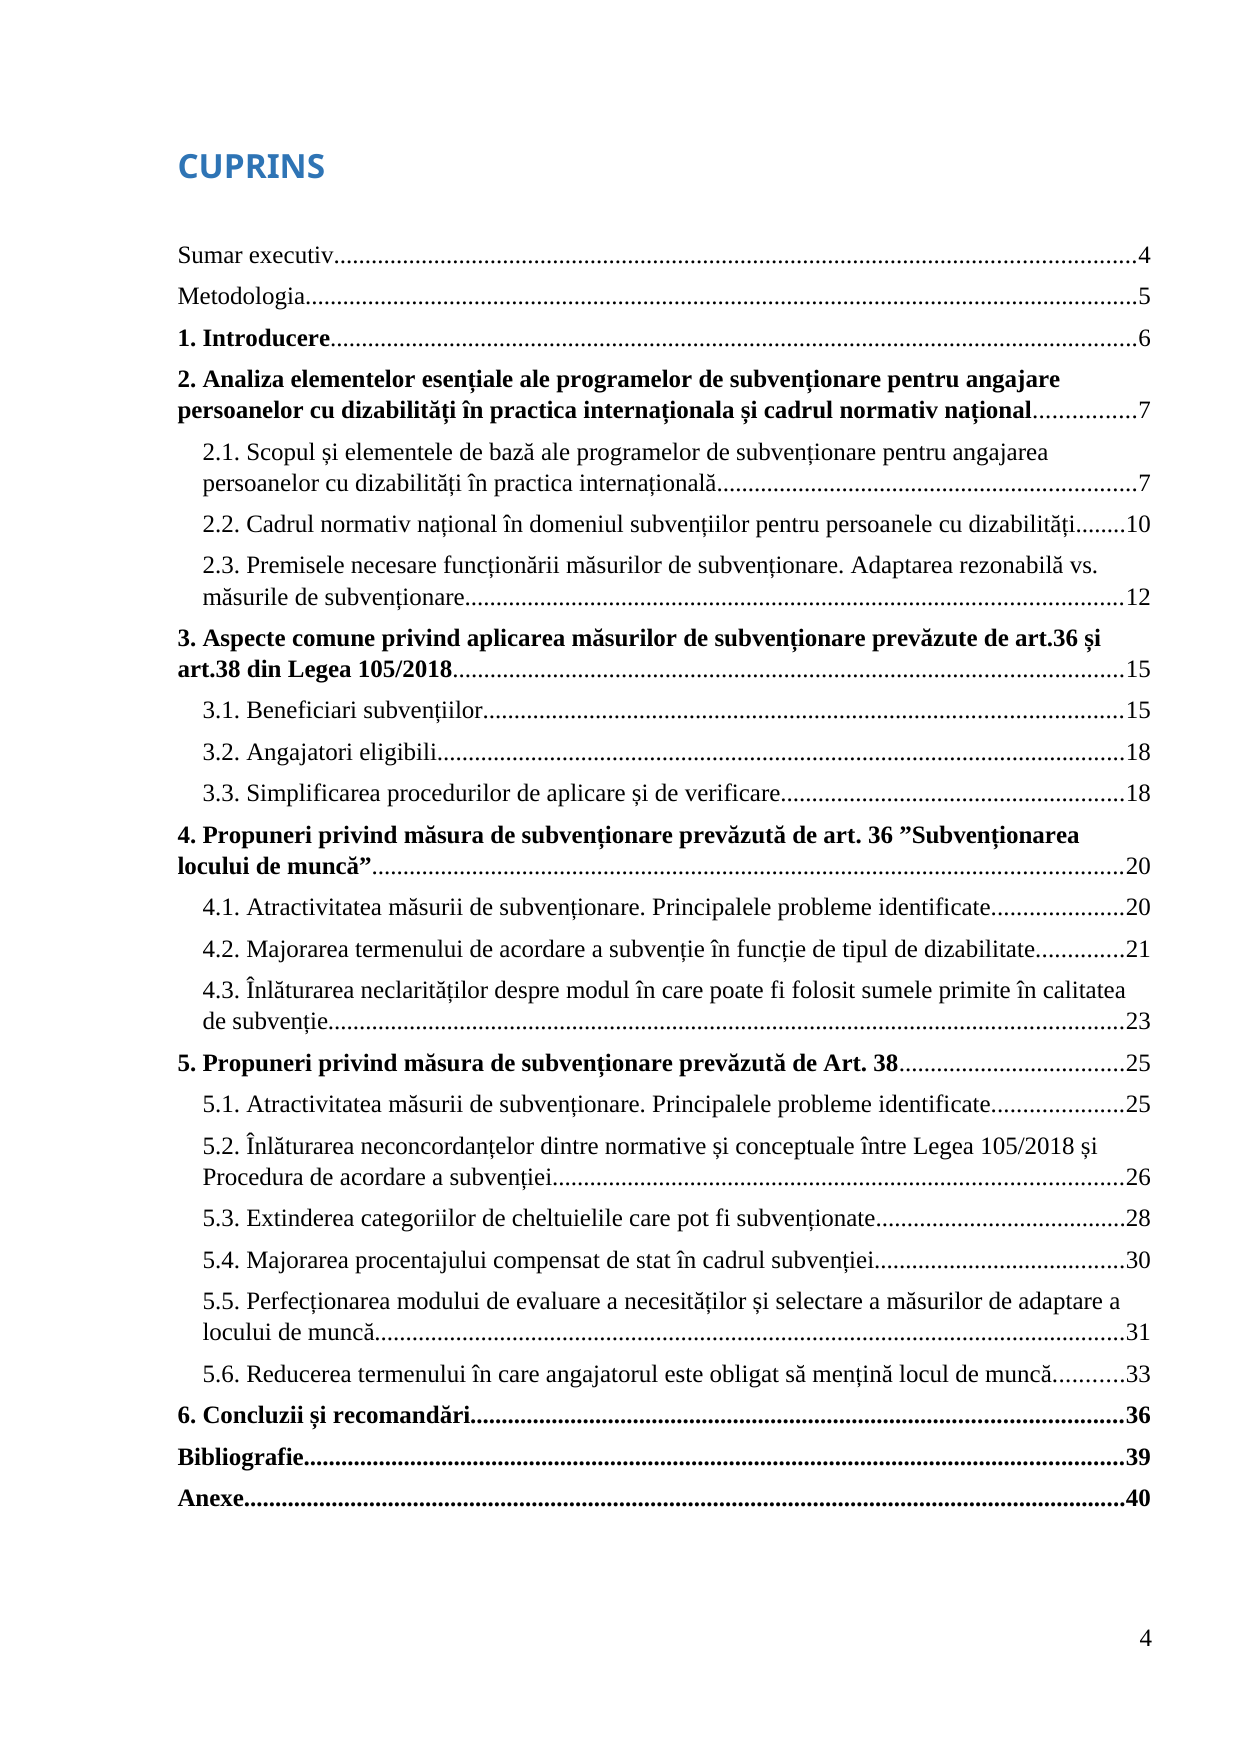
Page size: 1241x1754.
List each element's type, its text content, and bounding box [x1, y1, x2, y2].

text 4.2. Majorarea termenului de acordare a subvenție în funcție de tipul de dizabilitate 21 [202, 934, 1152, 963]
text 4. Propuneri privind măsura de subvenționare prevăzută de art. 36 ”Subvenționarea locului de muncă” 20 [177, 820, 1152, 880]
text 5.4. Majorarea procentajului compensat de stat în cadrul subvenției 30 [202, 1245, 1152, 1273]
text 3.2. Angajatori eligibili 18 [202, 737, 1152, 766]
text Bibliografie 39 [177, 1442, 1152, 1470]
subtitle CUPRINS [177, 143, 1152, 188]
text 2. Analiza elementelor esențiale ale programelor de subvenționare pentru angajare persoanelor cu dizabilități în practica internaționala și cadrul normativ național 7 [177, 364, 1152, 424]
text 4.3. Înlăturarea neclarităților despre modul în care poate fi folosit sumele primite în calitatea de subvenție 23 [202, 975, 1152, 1035]
text 1. Introducere 6 [177, 323, 1152, 351]
text 5.2. Înlăturarea neconcordanțelor dintre normative și conceptuale între Legea 105/2018 și Procedura de acordare a subvenției 26 [202, 1131, 1152, 1191]
text 5. Propuneri privind măsura de subvenționare prevăzută de Art. 38 25 [177, 1048, 1152, 1077]
text Sumar executiv 4 [177, 240, 1152, 268]
text 2.2. Cadrul normativ național în domeniul subvențiilor pentru persoanele cu dizabilități 10 [202, 509, 1152, 538]
text 3. Aspecte comune privind aplicarea măsurilor de subvenționare prevăzute de art.36 și art.38 din Legea 105/2018 15 [177, 623, 1152, 683]
text Anexe 40 [177, 1483, 1152, 1512]
text 4.1. Atractivitatea măsurii de subvenționare. Principalele probleme identificate. 20 [202, 892, 1152, 921]
text 2.1. Scopul și elementele de bază ale programelor de subvenționare pentru angajarea persoanelor cu dizabilități în practica internațională 7 [202, 437, 1152, 496]
text 5.3. Extinderea categoriilor de cheltuielile care pot fi subvenționate 28 [202, 1203, 1152, 1232]
text 3.3. Simplificarea procedurilor de aplicare și de verificare 18 [202, 778, 1152, 807]
text 3.1. Beneficiari subvențiilor 15 [202, 696, 1152, 724]
text 2.3. Premisele necesare funcționării măsurilor de subvenționare. Adaptarea rezonabilă vs. măsurile de subvenționare 12 [202, 551, 1152, 610]
text Metodologia 5 [177, 281, 1152, 310]
text 5.1. Atractivitatea măsurii de subvenționare. Principalele probleme identificate. 25 [202, 1089, 1152, 1118]
text 5.5. Perfecționarea modului de evaluare a necesităților și selectare a măsurilor de adaptare a locului de muncă 31 [202, 1286, 1152, 1346]
text 5.6. Reducerea termenului în care angajatorul este obligat să mențină locul de muncă 33 [202, 1359, 1152, 1387]
text 6. Concluzii și recomandări 36 [177, 1400, 1152, 1429]
